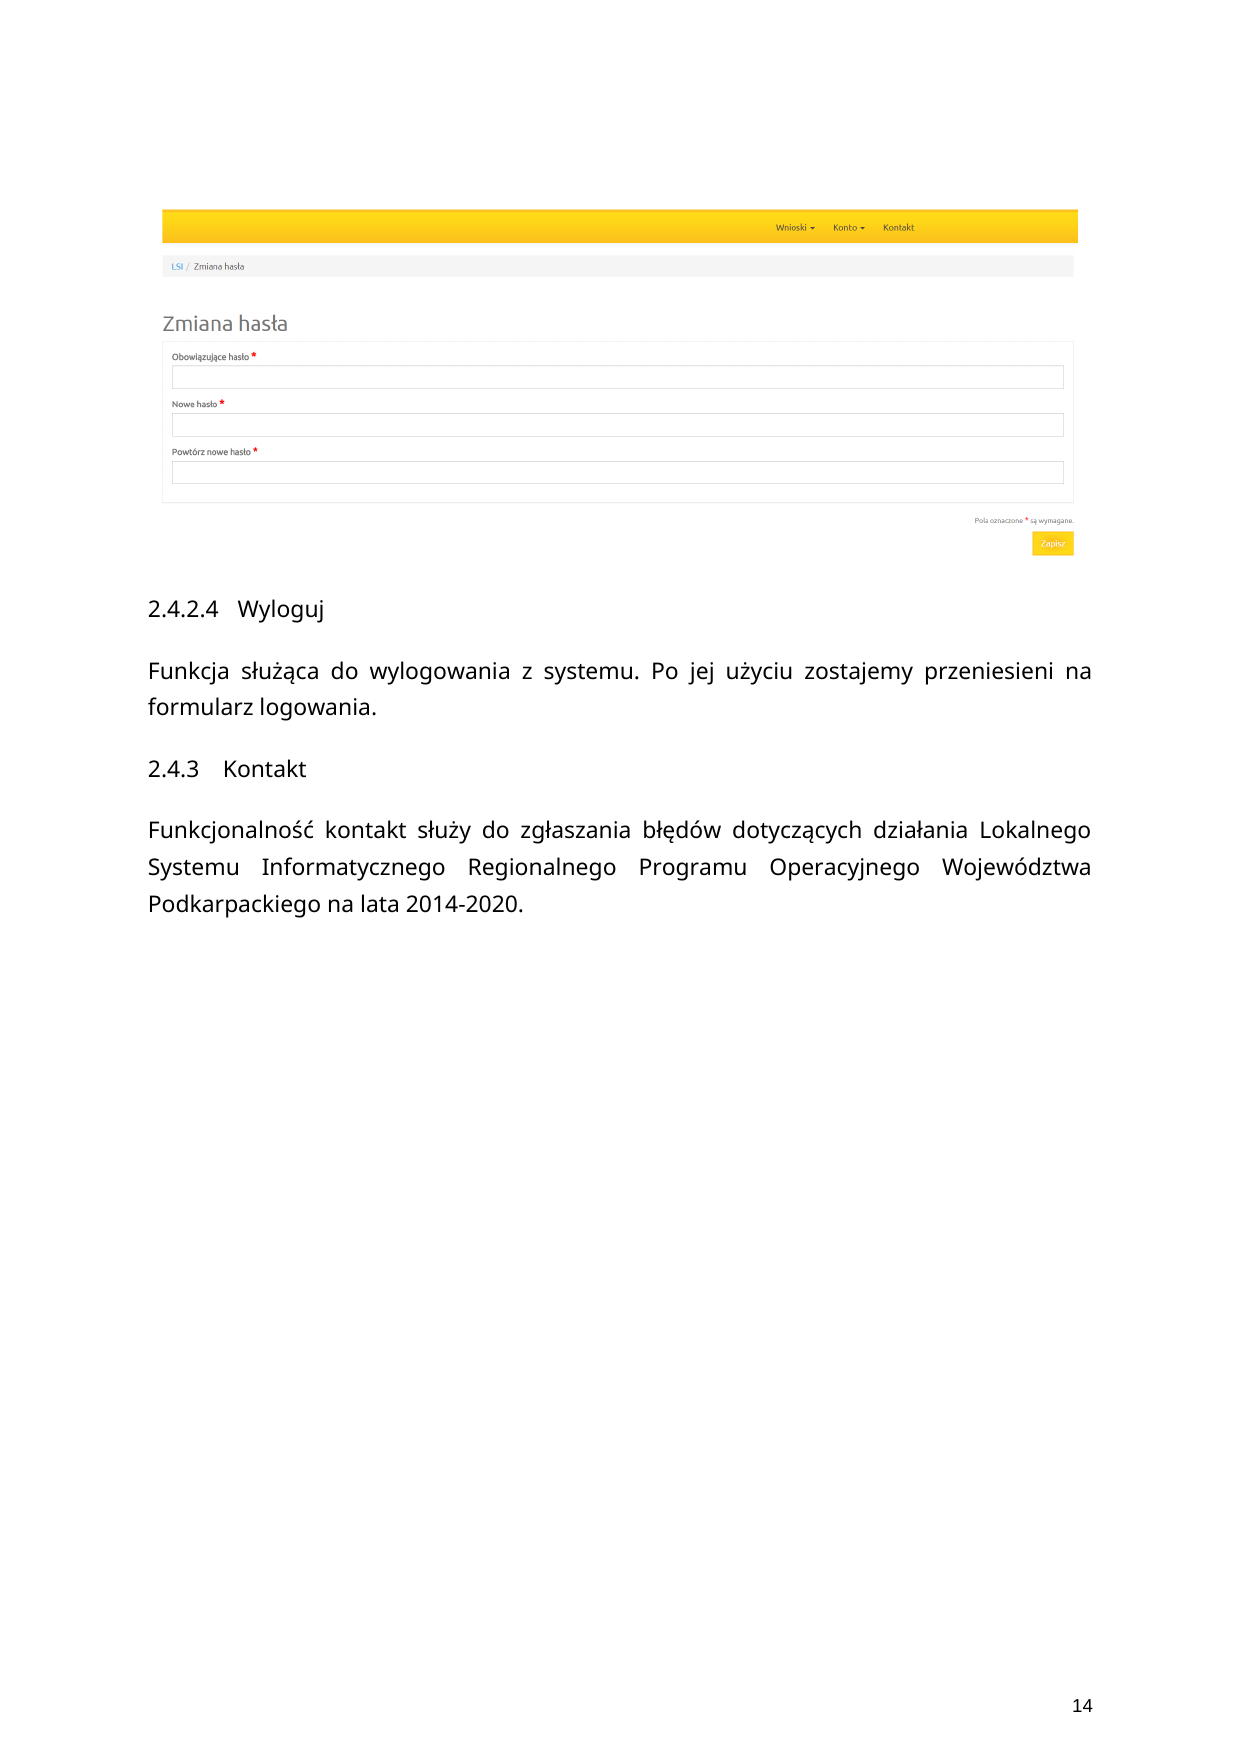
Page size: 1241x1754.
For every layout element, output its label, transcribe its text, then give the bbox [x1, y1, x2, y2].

picture [162, 206, 1078, 565]
subtitle Wyloguj [148, 593, 1093, 624]
subtitle Kontakt [148, 753, 1093, 784]
text Funkcja służąca do wylogowania z systemu. Po jej użyciu zostajemy przeniesieni na formularz logowania. [148, 655, 1093, 723]
text Funkcjonalność kontakt służy do zgłaszania błędów dotyczących działania Lokalnego Systemu Informatycznego Regionalnego Programu Operacyjnego Województwa Podkarpackiego na lata 2014-2020. [148, 814, 1093, 919]
